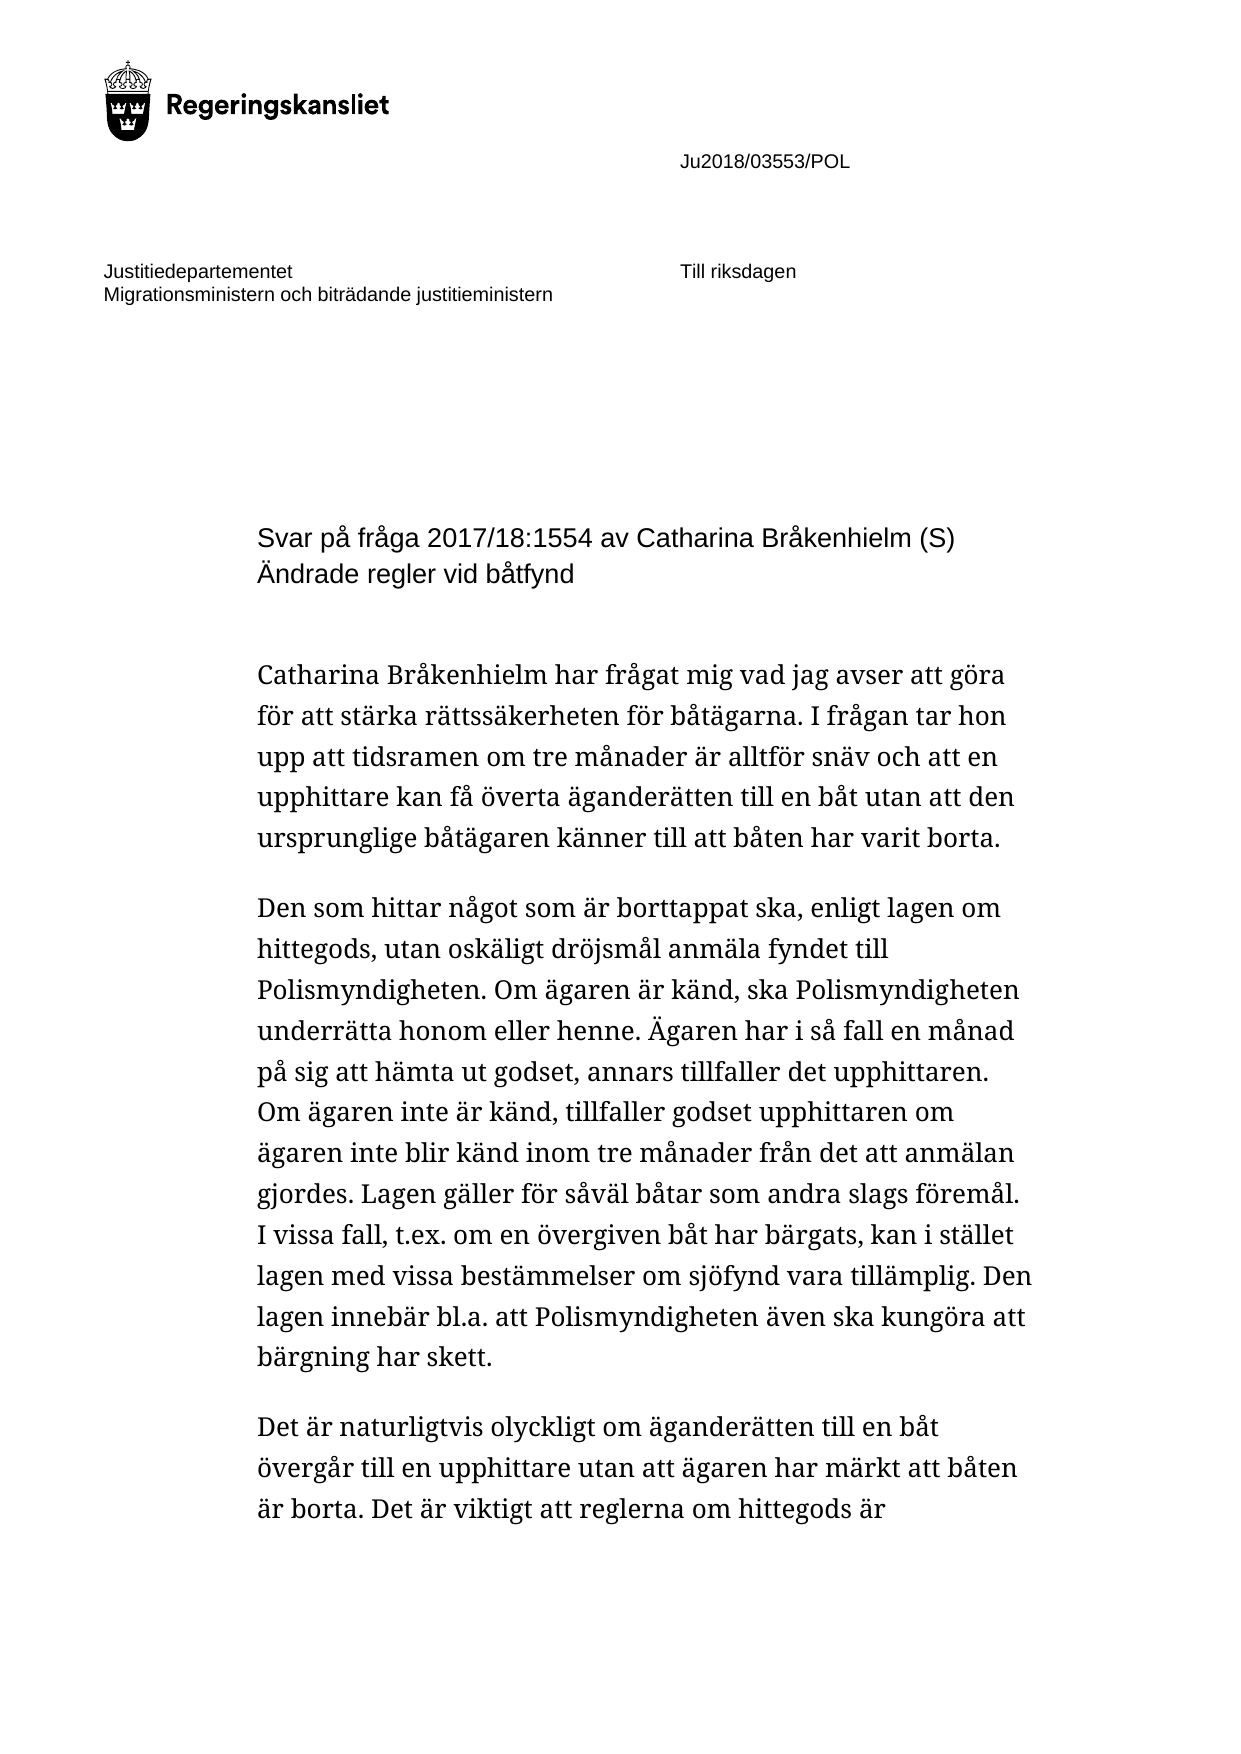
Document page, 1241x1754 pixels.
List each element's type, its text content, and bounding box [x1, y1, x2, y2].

text Catharina Bråkenhielm har frågat mig vad jag avser att göra för att stärka rättssäkerheten för båtägarna. I frågan tar hon upp att tidsramen om tre månader är alltför snäv och att en upphittare kan få överta äganderätten till en båt utan att den ursprunglige båtägaren känner till att båten har varit borta. [257, 657, 1033, 855]
text Den som hittar något som är borttappat ska, enligt lagen om hittegods, utan oskäligt dröjsmål anmäla fyndet till Polismyndigheten. Om ägaren är känd, ska Polismyndigheten underrätta honom eller henne. Ägaren har i så fall en månad på sig att hämta ut godset, annars tillfaller det upphittaren. Om ägaren inte är känd, tillfaller godset upphittaren om ägaren inte blir känd inom tre månader från det att anmälan gjordes. Lagen gäller för såväl båtar som andra slags föremål. I vissa fall, t.ex. om en övergiven båt har bärgats, kan i stället lagen med vissa bestämmelser om sjöfynd vara tillämplig. Den lagen innebär bl.a. att Polismyndigheten även ska kungöra att bärgning har skett. [257, 890, 1033, 1374]
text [257, 1409, 1033, 1526]
title Svar på fråga 2017/18:1554 av Catharina Bråkenhielm (S) Ändrade regler vid båtfynd [257, 522, 1033, 589]
